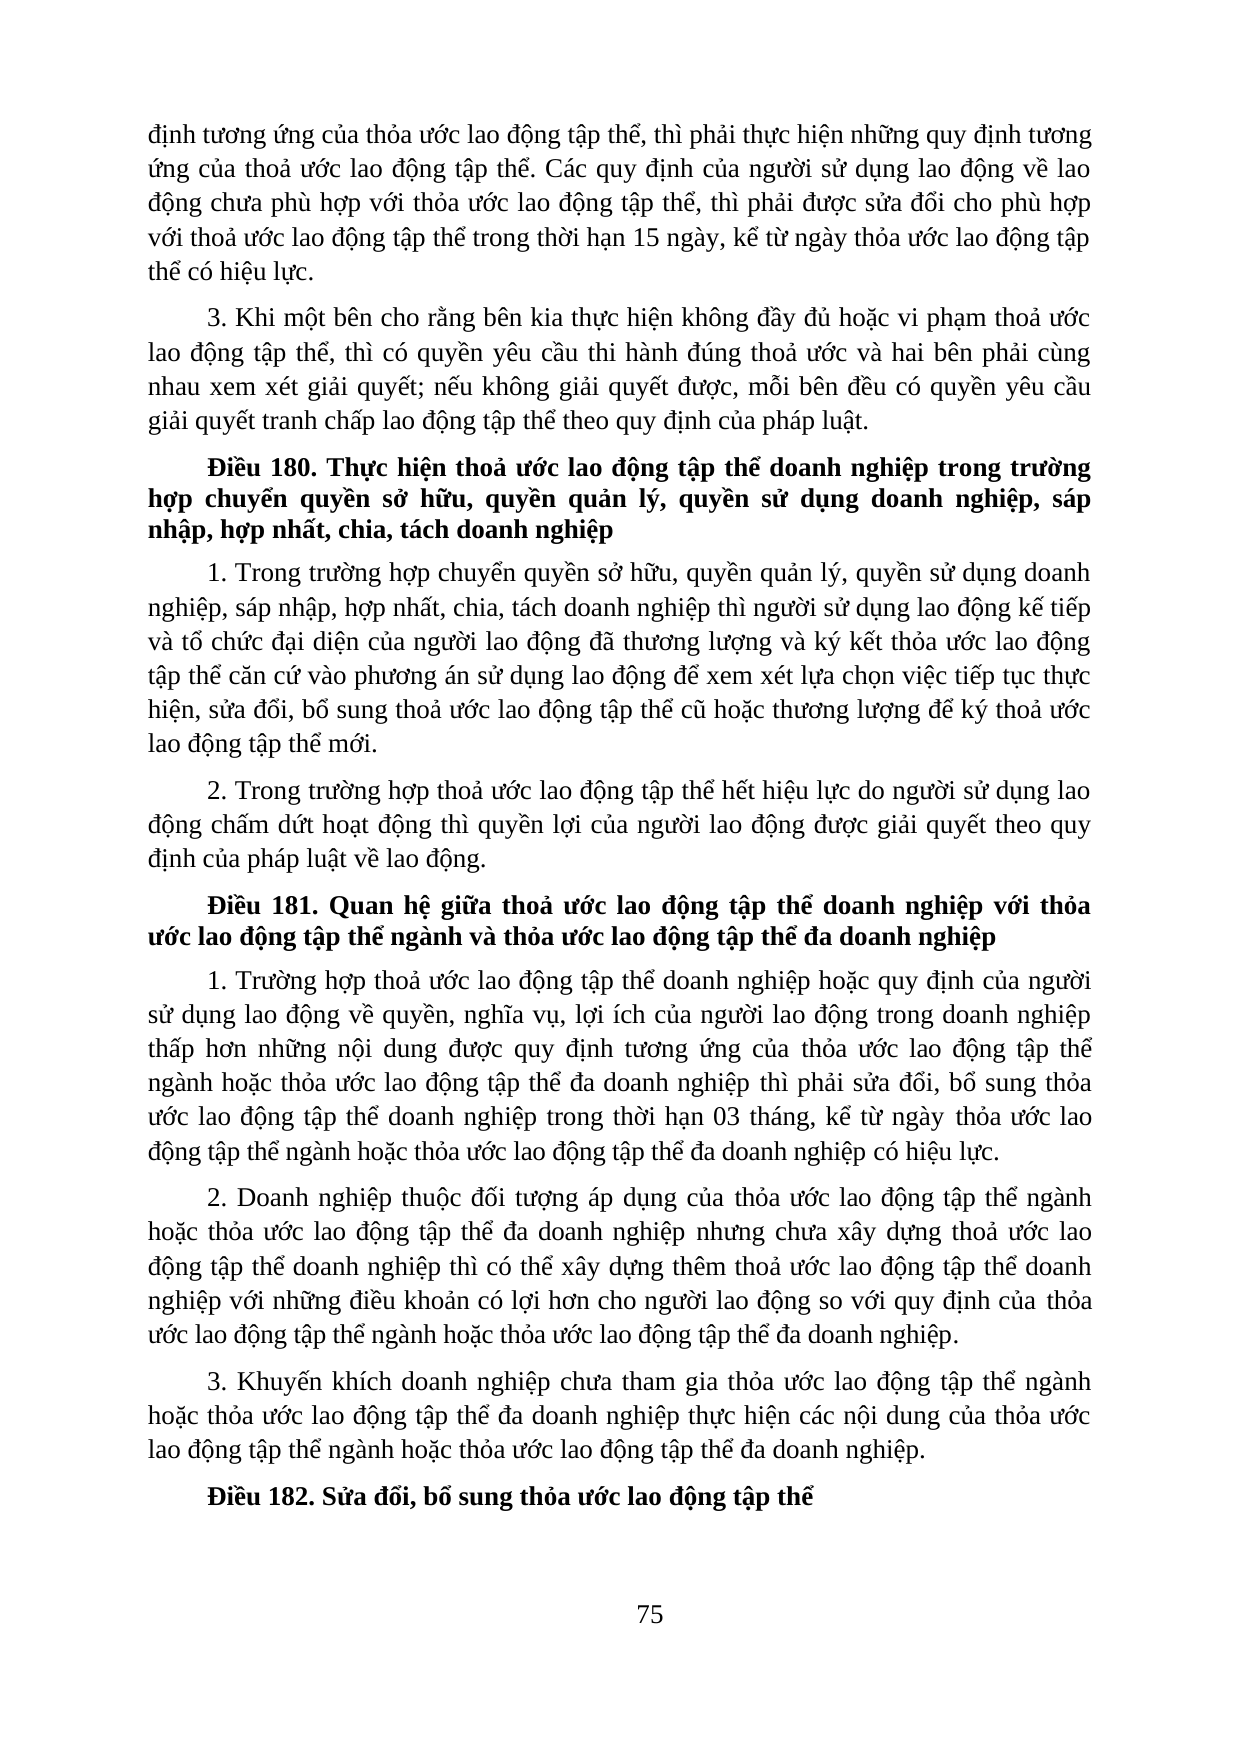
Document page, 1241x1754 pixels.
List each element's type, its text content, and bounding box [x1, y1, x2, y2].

text 3. Khi một bên cho rằng bên kia thực hiện không đầy đủ hoặc vi phạm thoả ước lao động tập thể, thì có quyền yêu cầu thi hành đúng thoả ước và hai bên phải cùng nhau xem xét giải quyết; nếu không giải quyết được, mỗi bên đều có quyền yêu cầu giải quyết tranh chấp lao động tập thể theo quy định của pháp luật. [148, 301, 1092, 435]
text 2. Trong trường hợp thoả ước lao động tập thể hết hiệu lực do người sử dụng lao động chấm dứt hoạt động thì quyền lợi của người lao động được giải quyết theo quy định của pháp luật về lao động. [148, 774, 1092, 873]
text 3. Khuyến khích doanh nghiệp chưa tham gia thỏa ước lao động tập thể ngành hoặc thỏa ước lao động tập thể đa doanh nghiệp thực hiện các nội dung của thỏa ước lao động tập thể ngành hoặc thỏa ước lao động tập thể đa doanh nghiệp. [148, 1365, 1092, 1464]
text 1. Trong trường hợp chuyển quyền sở hữu, quyền quản lý, quyền sử dụng doanh nghiệp, sáp nhập, hợp nhất, chia, tách doanh nghiệp thì người sử dụng lao động kế tiếp và tổ chức đại diện của người lao động đã thương lượng và ký kết thỏa ước lao động tập thể căn cứ vào phương án sử dụng lao động để xem xét lựa chọn việc tiếp tục thực hiện, sửa đổi, bổ sung thoả ước lao động tập thể cũ hoặc thương lượng để ký thoả ước lao động tập thể mới. [148, 557, 1092, 758]
text 2. Doanh nghiệp thuộc đối tượng áp dụng của thỏa ước lao động tập thể ngành hoặc thỏa ước lao động tập thể đa doanh nghiệp nhưng chưa xây dựng thoả ước lao động tập thể doanh nghiệp thì có thể xây dựng thêm thoả ước lao động tập thể doanh nghiệp với những điều khoản có lợi hơn cho người lao động so với quy định của thỏa ước lao động tập thể ngành hoặc thỏa ước lao động tập thể đa doanh nghiệp. [148, 1181, 1092, 1349]
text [148, 118, 1092, 286]
subtitle Điều 182. Sửa đổi, bổ sung thỏa ước lao động tập thể [148, 1480, 1092, 1511]
text 1. Trường hợp thoả ước lao động tập thể doanh nghiệp hoặc quy định của người sử dụng lao động về quyền, nghĩa vụ, lợi ích của người lao động trong doanh nghiệp thấp hơn những nội dung được quy định tương ứng của thỏa ước lao động tập thể ngành hoặc thỏa ước lao động tập thể đa doanh nghiệp thì phải sửa đổi, bổ sung thỏa ước lao động tập thể doanh nghiệp trong thời hạn 03 tháng, kể từ ngày thỏa ước lao động tập thể ngành hoặc thỏa ước lao động tập thể đa doanh nghiệp có hiệu lực. [148, 964, 1092, 1166]
subtitle Điều 180. Thực hiện thoả ước lao động tập thể doanh nghiệp trong trường hợp chuyển quyền sở hữu, quyền quản lý, quyền sử dụng doanh nghiệp, sáp nhập, hợp nhất, chia, tách doanh nghiệp [148, 451, 1092, 544]
subtitle Điều 181. Quan hệ giữa thoả ước lao động tập thể doanh nghiệp với thỏa ước lao động tập thể ngành và thỏa ước lao động tập thể đa doanh nghiệp [148, 889, 1092, 951]
